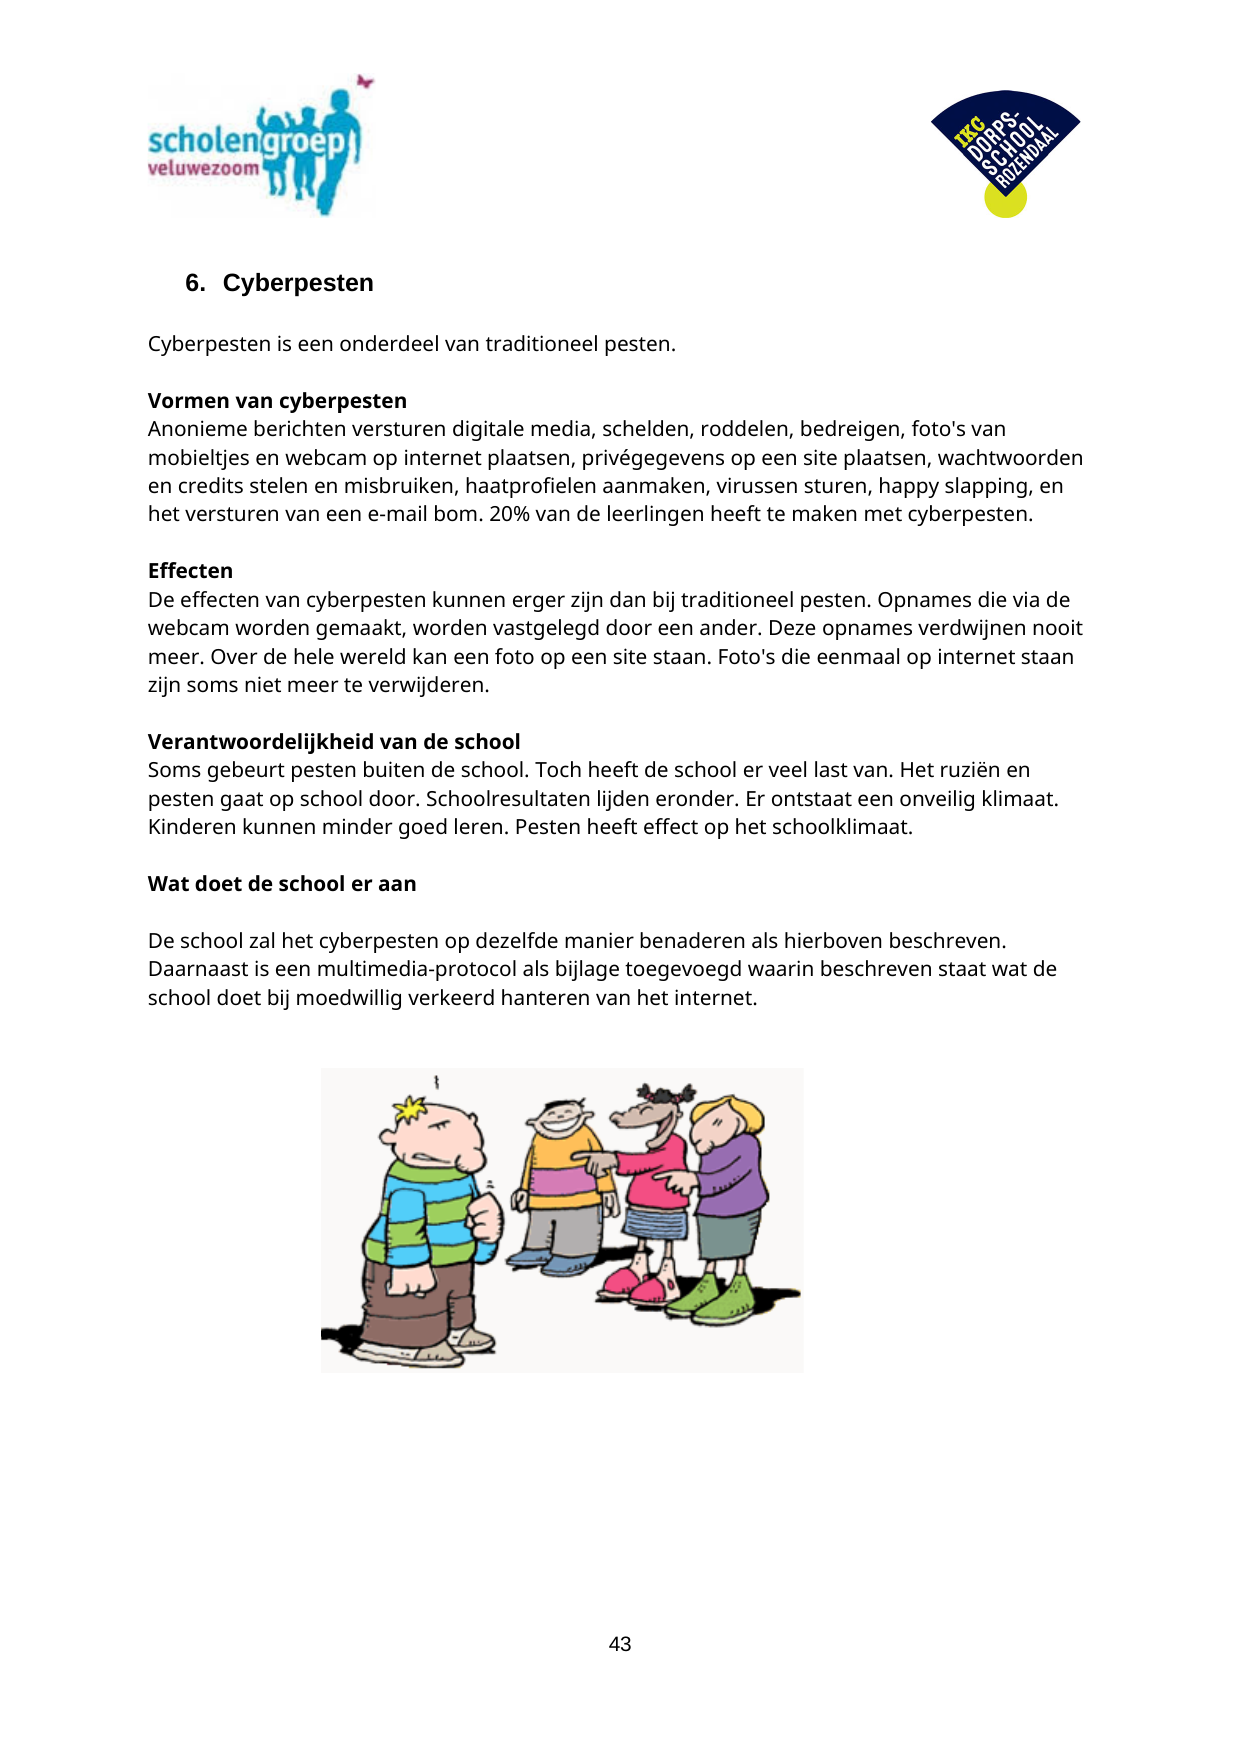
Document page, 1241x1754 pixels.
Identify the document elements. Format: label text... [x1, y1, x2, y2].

picture [147, 73, 376, 218]
text Cyberpesten is een onderdeel van traditioneel pesten. [148, 329, 1093, 357]
picture [321, 1068, 804, 1373]
text Verantwoordelijkheid van de school Soms gebeurt pesten buiten de school. Toch heeft de school er veel last van. Het ruziën en pesten gaat op school door. Schoolresultaten lijden eronder. Er ontstaat een onveilig klimaat. Kinderen kunnen minder goed leren. Pesten heeft effect op het schoolklimaat. [148, 699, 1093, 841]
text Effecten De effecten van cyberpesten kunnen erger zijn dan bij traditioneel pesten. Opnames die via de webcam worden gemaakt, worden vastgelegd door een ander. Deze opnames verdwijnen nooit meer. Over de hele wereld kan een foto op een site staan. Foto's die eenmaal op internet staan zijn soms niet meer te verwijderen. [148, 528, 1093, 699]
text De school zal het cyberpesten op dezelfde manier benaderen als hierboven beschreven. Daarnaast is een multimedia-protocol als bijlage toegevoegd waarin beschreven staat wat de school doet bij moedwillig verkeerd hanteren van het internet. [148, 926, 1093, 1011]
text Vormen van cyberpesten Anonieme berichten versturen digitale media, schelden, roddelen, bedreigen, foto's van mobieltjes en webcam op internet plaatsen, privégegevens op een site plaatsen, wachtwoorden en credits stelen en misbruiken, haatprofielen aanmaken, virussen sturen, happy slapping, en het versturen van een e-mail bom. 20% van de leerlingen heeft te maken met cyberpesten. [148, 357, 1093, 528]
subtitle Cyberpesten [185, 267, 1093, 296]
picture [930, 90, 1081, 218]
text Wat doet de school er aan [148, 869, 1093, 898]
